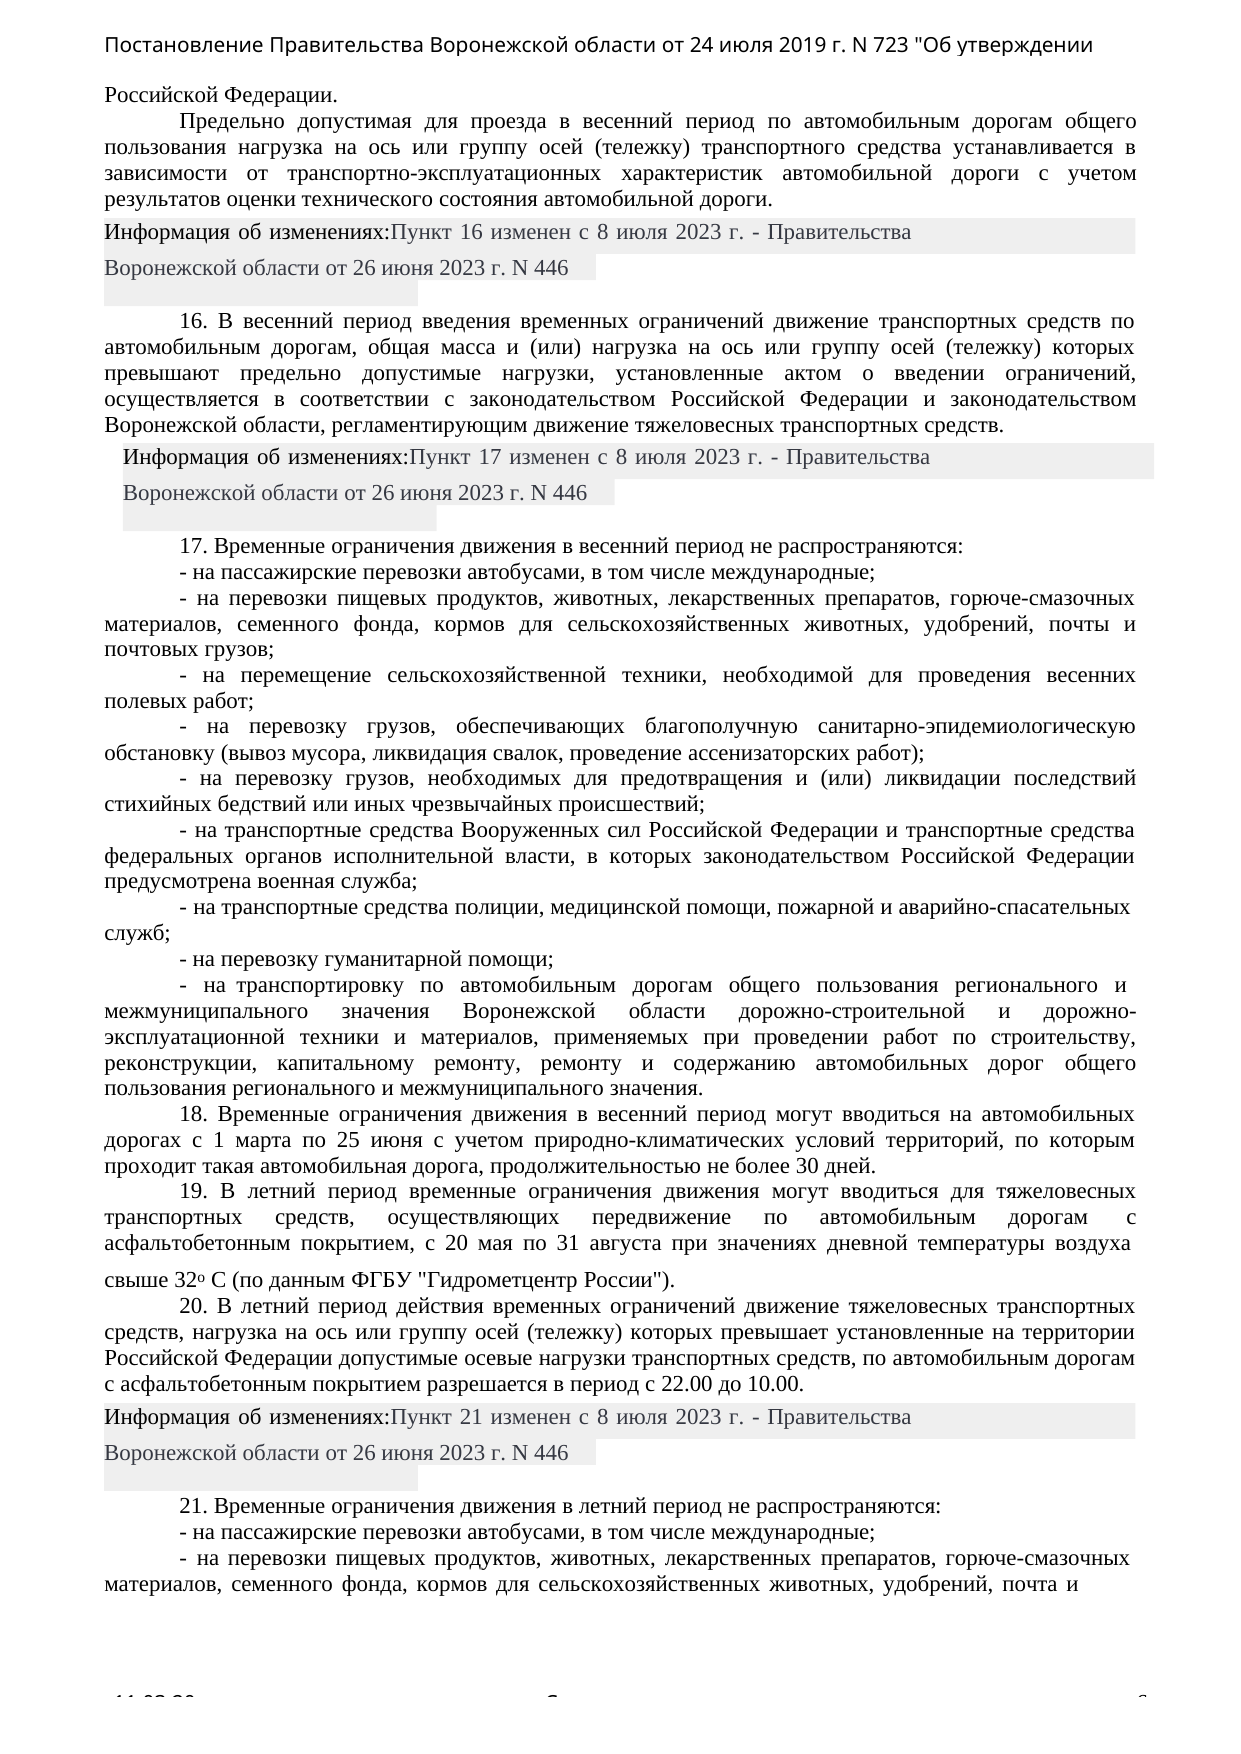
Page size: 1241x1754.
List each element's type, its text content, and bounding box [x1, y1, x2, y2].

text Российской Федерации. [104, 82, 1169, 108]
list на транспортировку по автомобильным дорогам общего пользования регионального и [179, 971, 1169, 998]
list на перевозку гуманитарной помощи; [179, 945, 1169, 971]
list В летний период временные ограничения движения могут вводиться для тяжеловесных транспортных средств, осуществляющих передвижение по автомобильным дорогам с асфальтобетонным покрытием, с 20 мая по 31 августа при значениях дневной температуры воздуха [104, 1178, 1136, 1256]
text межмуниципального значения Воронежской области дорожно-строительной и дорожно-эксплуатационной техники и материалов, применяемых при проведении работ по строительству, реконструкции, капитальному ремонту, ремонту и содержанию автомобильных дорог общего пользования регионального и межмуниципального значения. [104, 998, 1136, 1101]
list на транспортные средства Вооруженных сил Российской Федерации и транспортные средства федеральных органов исполнительной власти, в которых законодательством Российской Федерации предусмотрена военная служба; [104, 817, 1136, 894]
text Предельно допустимая для проезда в весенний период по автомобильным дорогам общего пользования нагрузка на ось или группу осей (тележку) транспортного средства устанавливается в зависимости от транспортно-эксплуатационных характеристик автомобильной дороги с учетом результатов оценки технического состояния автомобильной дороги. [104, 108, 1137, 211]
list на транспортные средства полиции, медицинской помощи, пожарной и аварийно-спасательных [179, 894, 1169, 920]
list Временные ограничения движения в летний период не распространяются: [179, 1397, 1169, 1519]
list на перевозку грузов, необходимых для предотвращения и (или) ликвидации последствий стихийных бедствий или иных чрезвычайных происшествий; [104, 765, 1137, 817]
list на перевозки пищевых продуктов, животных, лекарственных препаратов, горюче-смазочных материалов, семенного фонда, кормов для сельскохозяйственных животных, удобрений, почты и почтовых грузов; [104, 584, 1136, 662]
text служб; [104, 920, 171, 946]
list на перевозку грузов, обеспечивающих благополучную санитарно-эпидемиологическую обстановку (вывоз мусора, ликвидация свалок, проведение ассенизаторских работ); [104, 713, 1136, 765]
text свыше 32о C (по данным ФГБУ "Гидрометцентр России"). [104, 1266, 1169, 1293]
list на перемещение сельскохозяйственной техники, необходимой для проведения весенних полевых работ; [104, 662, 1136, 713]
list на перевозки пищевых продуктов, животных, лекарственных препаратов, горюче-смазочных материалов, семенного фонда, кормов для сельскохозяйственных животных, удобрений, почта и [104, 1545, 1136, 1597]
list на пассажирские перевозки автобусами, в том числе международные; [179, 558, 1169, 584]
list Временные ограничения движения в весенний период могут вводиться на автомобильных дорогах с 1 марта по 25 июня с учетом природно-климатических условий территорий, по которым проходит такая автомобильная дорога, продолжительностью не более 30 дней. [104, 1101, 1136, 1178]
list В летний период действия временных ограничений движение тяжеловесных транспортных средств, нагрузка на ось или группу осей (тележку) которых превышает установленные на территории Российской Федерации допустимые осевые нагрузки транспортных средств, по автомобильным дорогам с асфальтобетонным покрытием разрешается в период с 22.00 до 10.00. [104, 1293, 1137, 1396]
list В весенний период введения временных ограничений движение транспортных средств по автомобильным дорогам, общая масса и (или) нагрузка на ось или группу осей (тележку) которых превышают предельно допустимые нагрузки, установленные актом о введении ограничений, осуществляется в соответствии с законодательством Российской Федерации и законодательством Воронежской области, регламентирующим движение тяжеловесных транспортных средств. [104, 213, 1137, 437]
list Временные ограничения движения в весенний период не распространяются: [179, 532, 1169, 558]
list на пассажирские перевозки автобусами, в том числе международные; [179, 1519, 1169, 1545]
